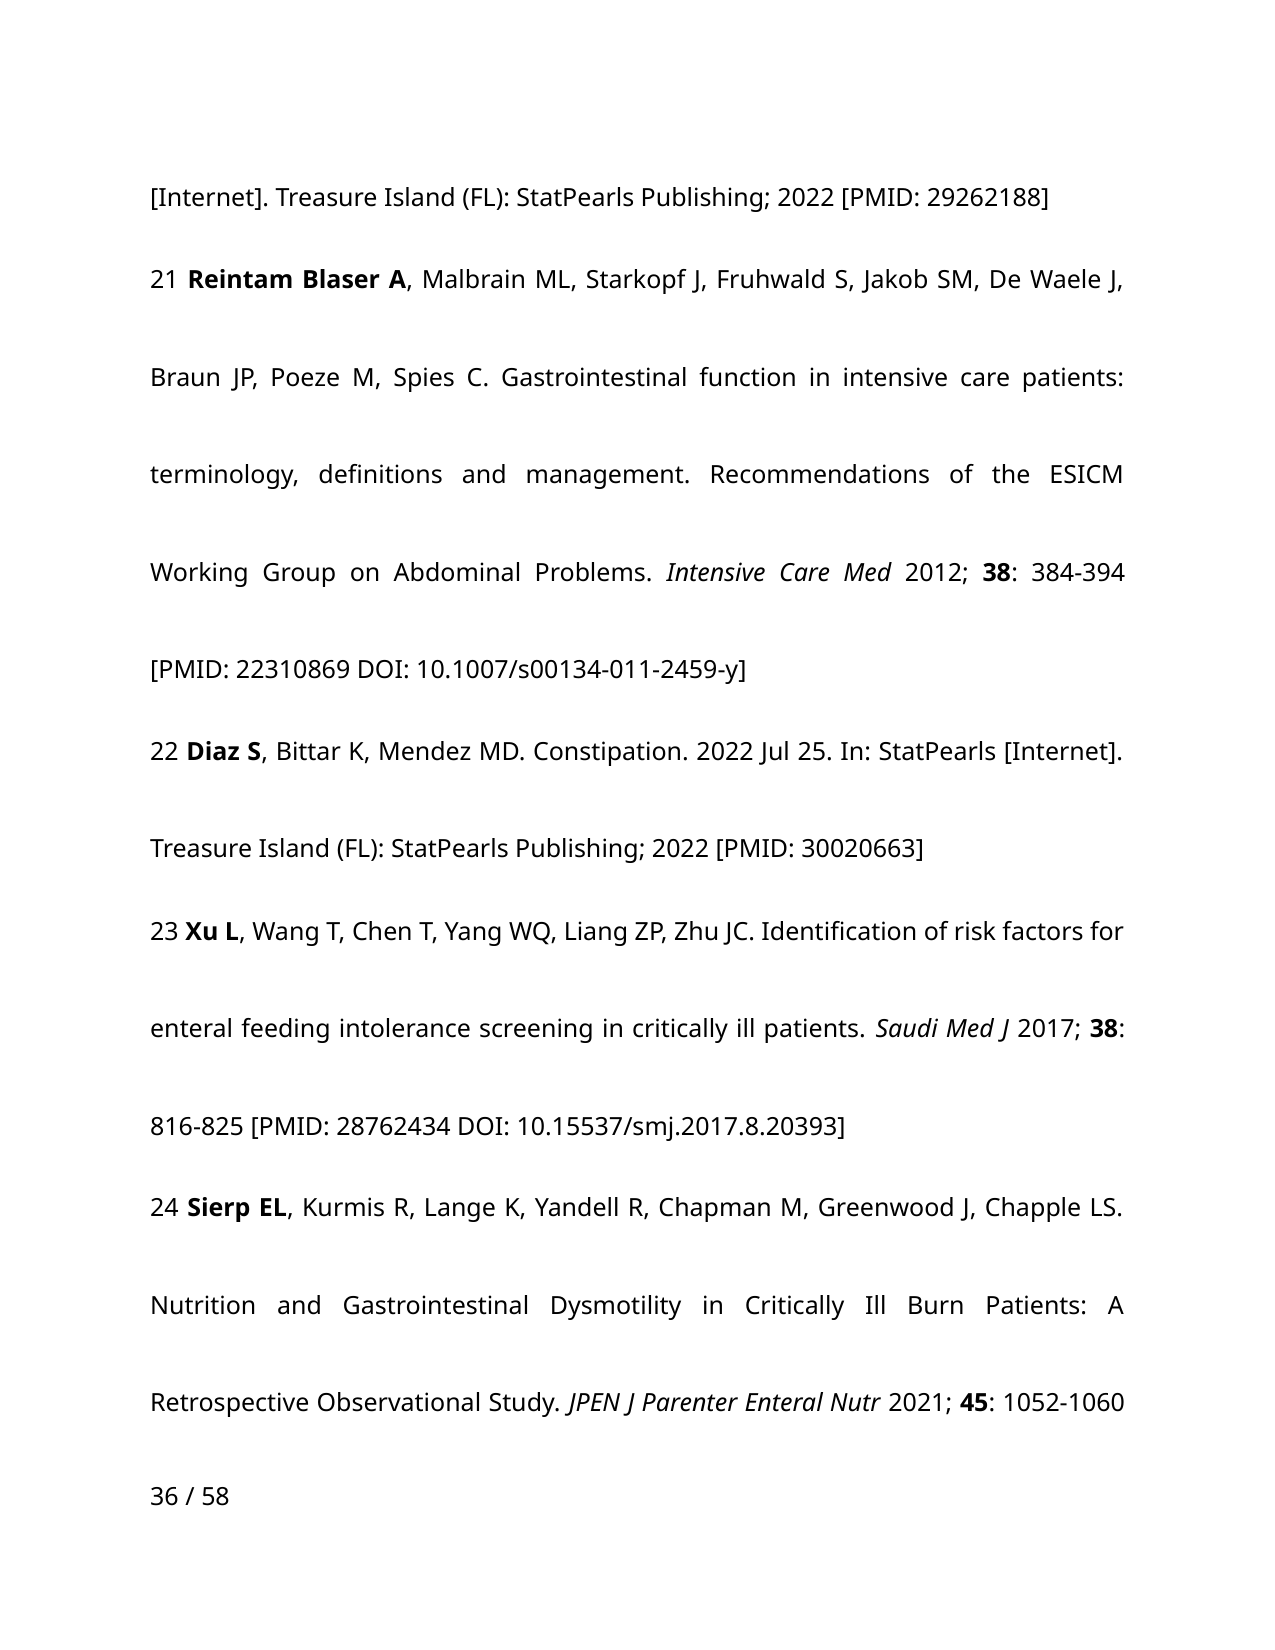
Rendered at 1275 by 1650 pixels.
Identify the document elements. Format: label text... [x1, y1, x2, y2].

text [150, 1175, 1125, 1435]
text 21 Reintam Blaser A, Malbrain ML, Starkopf J, Fruhwald S, Jakob SM, De Waele J, Braun JP, Poeze M, Spies C. Gastrointestinal function in intensive care patients: terminology, definitions and management. Recommendations of the ESICM Working Group on Abdominal Problems. Intensive Care Med 2012; 38: 384-394 [PMID: 22310869 DOI: 10.1007/s00134-011-2459-y] [150, 246, 1125, 701]
text 22 Diaz S, Bittar K, Mendez MD. Constipation. 2022 Jul 25. In: StatPearls [Internet]. Treasure Island (FL): StatPearls Publishing; 2022 [PMID: 30020663] [150, 718, 1125, 881]
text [150, 164, 1125, 229]
text 23 Xu L, Wang T, Chen T, Yang WQ, Liang ZP, Zhu JC. Identification of risk factors for enteral feeding intolerance screening in critically ill patients. Saudi Med J 2017; 38: 816-825 [PMID: 28762434 DOI: 10.15537/smj.2017.8.20393] [150, 898, 1125, 1158]
